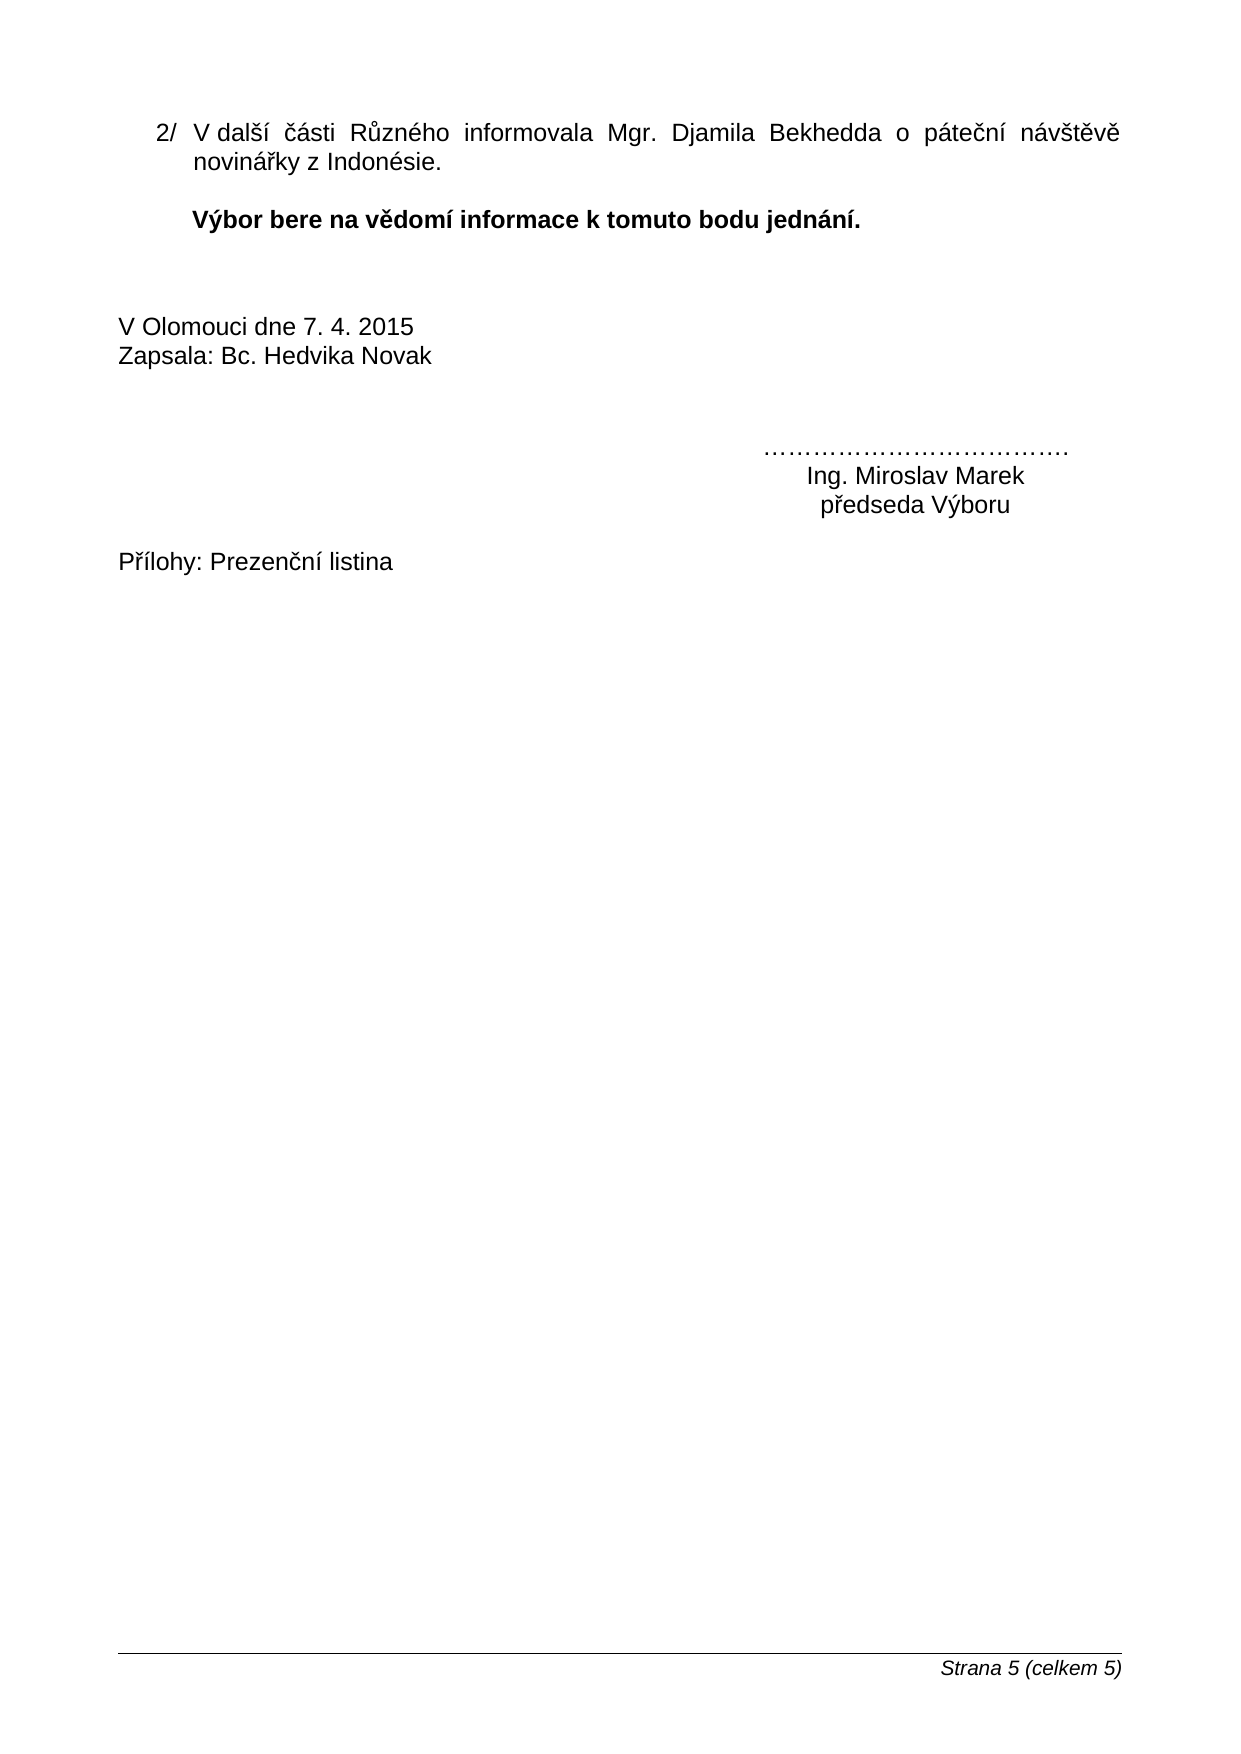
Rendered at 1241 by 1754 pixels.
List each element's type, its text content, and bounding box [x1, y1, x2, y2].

text Výbor bere na vědomí informace k tomuto bodu jednání. [156, 205, 1122, 234]
text Zapsala: Bc. Hedvika Novak [118, 341, 1122, 370]
text předseda Výboru [709, 490, 1122, 519]
text ………………………………. [709, 432, 1122, 461]
text Přílohy: Prezenční listina [118, 547, 1122, 576]
text Ing. Miroslav Marek [709, 461, 1122, 490]
text V Olomouci dne 7. 4. 2015 [118, 312, 1122, 341]
list V další části Různého informovala Mgr. Djamila Bekhedda o páteční návštěvě novinářky z Indonésie. [156, 118, 1122, 176]
